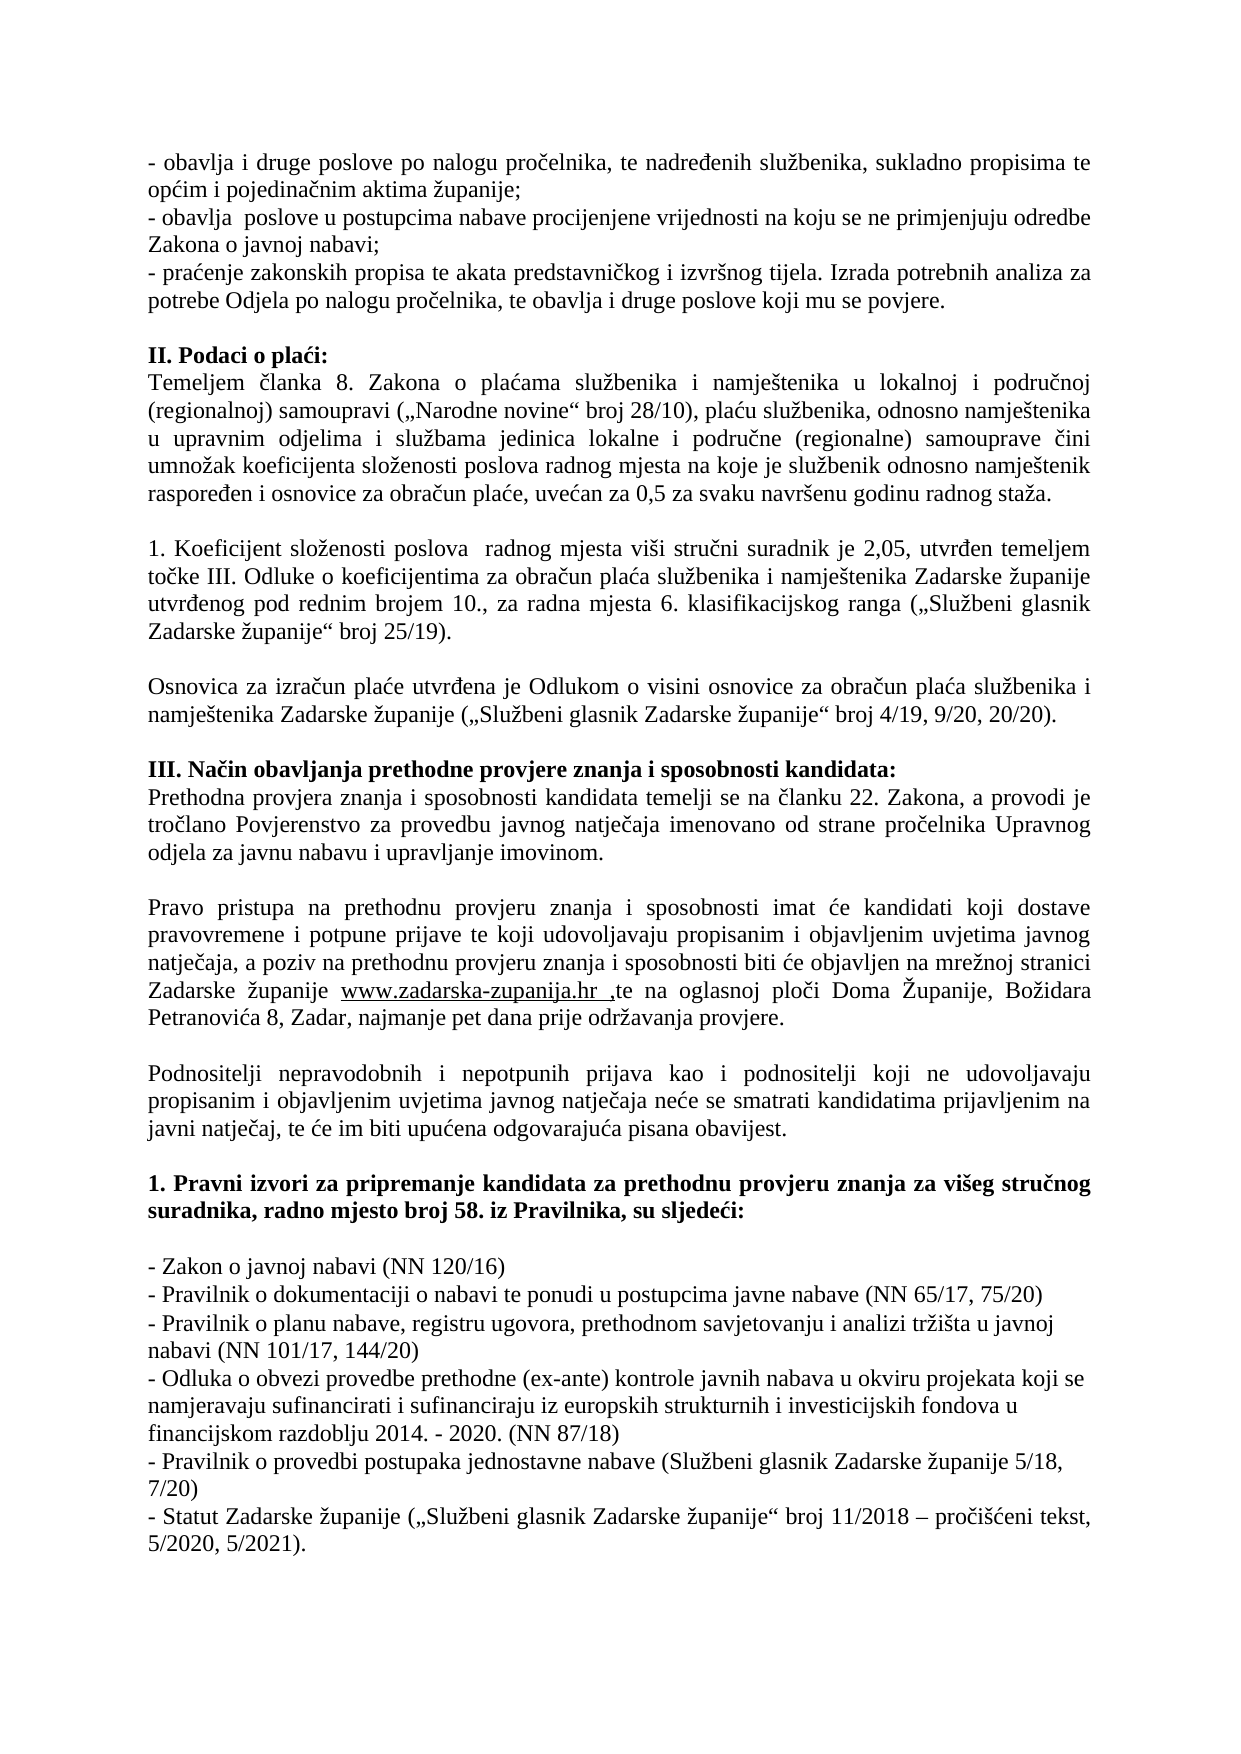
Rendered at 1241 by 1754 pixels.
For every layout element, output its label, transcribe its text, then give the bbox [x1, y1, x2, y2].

text - Pravilnik o provedbi postupaka jednostavne nabave (Službeni glasnik Zadarske županije 5/18, 7/20) [148, 1447, 1093, 1502]
text II. Podaci o plaći: [148, 341, 1093, 368]
text - Pravilnik o planu nabave, registru ugovora, prethodnom savjetovanju i analizi tržišta u javnoj nabavi (NN 101/17, 144/20) [148, 1309, 1093, 1364]
text 1. Pravni izvori za pripremanje kandidata za prethodnu provjeru znanja za višeg stručnog suradnika, radno mjesto broj 58. iz Pravilnika, su sljedeći: [148, 1169, 1093, 1224]
text 1. Koeficijent složenosti poslova radnog mjesta viši stručni suradnik je 2,05, utvrđen temeljem točke III. Odluke o koeficijentima za obračun plaća službenika i namještenika Zadarske županije utvrđenog pod rednim brojem 10., za radna mjesta 6. klasifikacijskog ranga („Službeni glasnik Zadarske županije“ broj 25/19). [148, 534, 1093, 644]
text - praćenje zakonskih propisa te akata predstavničkog i izvršnog tijela. Izrada potrebnih analiza za potrebe Odjela po nalogu pročelnika, te obavlja i druge poslove koji mu se povjere. [148, 258, 1093, 313]
text Osnovica za izračun plaće utvrđena je Odlukom o visini osnovice za obračun plaća službenika i namještenika Zadarske županije („Službeni glasnik Zadarske županije“ broj 4/19, 9/20, 20/20). [148, 672, 1093, 727]
text - Odluka o obvezi provedbe prethodne (ex-ante) kontrole javnih nabava u okviru projekata koji se namjeravaju sufinancirati i sufinanciraju iz europskih strukturnih i investicijskih fondova u financijskom razdoblju 2014. - 2020. (NN 87/18) [148, 1364, 1093, 1447]
text Pravo pristupa na prethodnu provjeru znanja i sposobnosti imat će kandidati koji dostave pravovremene i potpune prijave te koji udovoljavaju propisanim i objavljenim uvjetima javnog natječaja, a poziv na prethodnu provjeru znanja i sposobnosti biti će objavljen na mrežnoj stranici Zadarske županije www.zadarska-zupanija.hr ,te na oglasnoj ploči Doma Županije, Božidara Petranovića 8, Zadar, najmanje pet dana prije održavanja provjere. [148, 893, 1093, 1031]
text III. Način obavljanja prethodne provjere znanja i sposobnosti kandidata: [148, 755, 1093, 782]
text - obavlja poslove u postupcima nabave procijenjene vrijednosti na koju se ne primjenjuju odredbe Zakona o javnoj nabavi; [148, 203, 1093, 258]
text - obavlja i druge poslove po nalogu pročelnika, te nadređenih službenika, sukladno propisima te općim i pojedinačnim aktima županije; [148, 148, 1093, 203]
text Podnositelji nepravodobnih i nepotpunih prijava kao i podnositelji koji ne udovoljavaju propisanim i objavljenim uvjetima javnog natječaja neće se smatrati kandidatima prijavljenim na javni natječaj, te će im biti upućena odgovarajuća pisana obavijest. [148, 1058, 1093, 1141]
text Temeljem članka 8. Zakona o plaćama službenika i namještenika u lokalnoj i područnoj (regionalnoj) samoupravi („Narodne novine“ broj 28/10), plaću službenika, odnosno namještenika u upravnim odjelima i službama jedinica lokalne i područne (regionalne) samouprave čini umnožak koeficijenta složenosti poslova radnog mjesta na koje je službenik odnosno namještenik raspoređen i osnovice za obračun plaće, uvećan za 0,5 za svaku navršenu godinu radnog staža. [148, 368, 1093, 506]
text - Pravilnik o dokumentaciji o nabavi te ponudi u postupcima javne nabave (NN 65/17, 75/20) [148, 1279, 1093, 1309]
text - Zakon o javnoj nabavi (NN 120/16) [148, 1252, 1093, 1279]
text Prethodna provjera znanja i sposobnosti kandidata temelji se na članku 22. Zakona, a provodi je tročlano Povjerenstvo za provedbu javnog natječaja imenovano od strane pročelnika Upravnog odjela za javnu nabavu i upravljanje imovinom. [148, 782, 1093, 865]
text - Statut Zadarske županije („Službeni glasnik Zadarske županije“ broj 11/2018 – pročišćeni tekst, 5/2020, 5/2021). [148, 1502, 1093, 1557]
